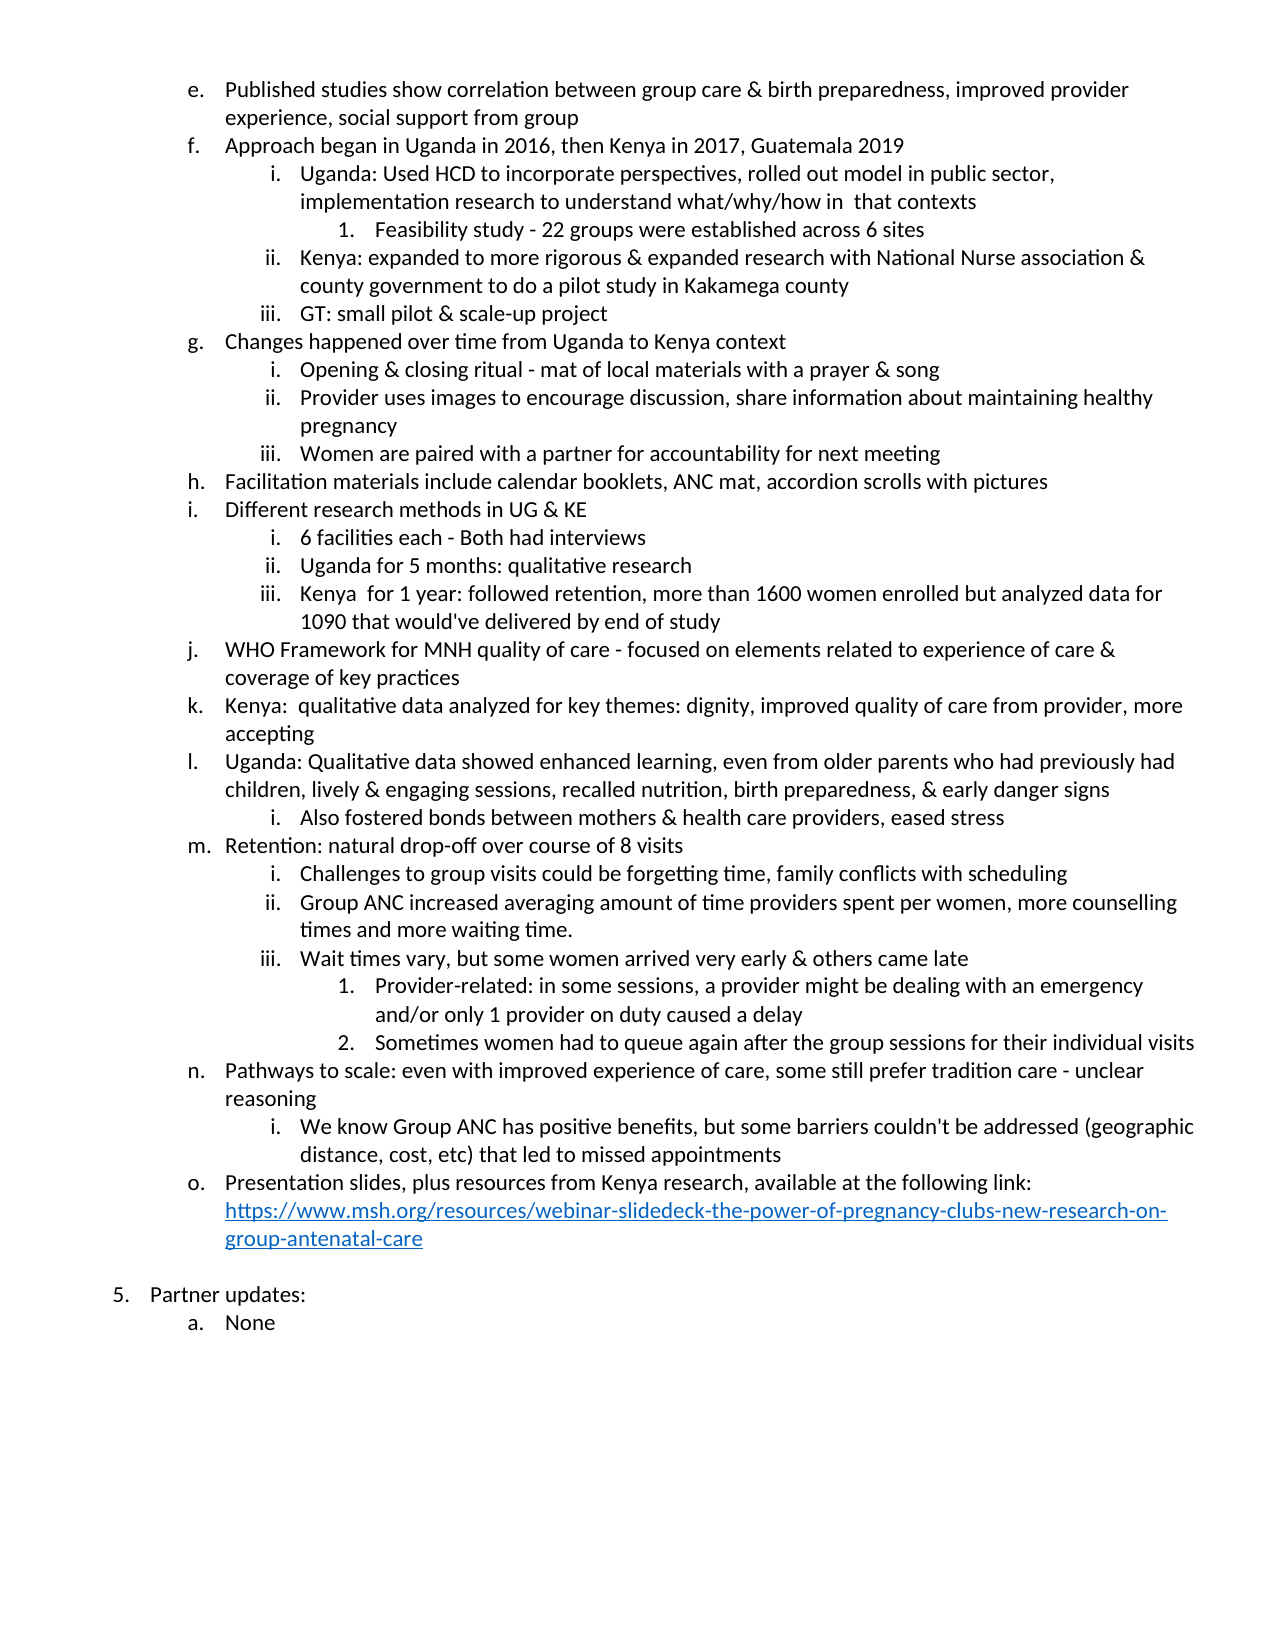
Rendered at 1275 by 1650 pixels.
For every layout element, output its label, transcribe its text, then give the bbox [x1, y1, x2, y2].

list Uganda: Used HCD to incorporate perspectives, rolled out model in public sector, implementation research to understand what/why/how in that contexts [281, 159, 1200, 215]
list Presentation slides, plus resources from Kenya research, available at the following link: https://www.msh.org/resources/webinar-slidedeck-the-power-of-pregnancy-clubs-new-research-on-group-antenatal-care [187, 1168, 1200, 1252]
list Feasibility study - 22 groups were established across 6 sites [337, 215, 1200, 243]
list Partner updates: [112, 1280, 1200, 1308]
list Opening & closing ritual - mat of local materials with a prayer & song [281, 355, 1200, 383]
list 6 facilities each - Both had interviews [281, 523, 1200, 551]
list Provider uses images to encourage discussion, share information about maintaining healthy pregnancy [281, 383, 1200, 439]
list Published studies show correlation between group care & birth preparedness, improved provider experience, social support from group [187, 75, 1200, 131]
list Changes happened over time from Uganda to Kenya context [187, 327, 1200, 355]
list Retention: natural drop-off over course of 8 visits [187, 832, 1200, 859]
list Also fostered bonds between mothers & health care providers, eased stress [281, 803, 1200, 832]
list Uganda for 5 months: qualitative research [281, 551, 1200, 579]
list GT: small pilot & scale-up project [281, 299, 1200, 327]
list Kenya: expanded to more rigorous & expanded research with National Nurse association & county government to do a pilot study in Kakamega county [281, 243, 1200, 299]
list Women are paired with a partner for accountability for next meeting [281, 439, 1200, 467]
list Challenges to group visits could be forgetting time, family conflicts with scheduling [281, 859, 1200, 888]
list Wait times vary, but some women arrived very early & others came late [281, 944, 1200, 972]
list Facilitation materials include calendar booklets, ANC mat, accordion scrolls with pictures [187, 467, 1200, 495]
list Pathways to scale: even with improved experience of care, some still prefer tradition care - unclear reasoning [187, 1056, 1200, 1112]
list None [187, 1308, 1200, 1336]
list Kenya for 1 year: followed retention, more than 1600 women enrolled but analyzed data for 1090 that would've delivered by end of study [281, 579, 1200, 635]
list Approach began in Uganda in 2016, then Kenya in 2017, Guatemala 2019 [187, 131, 1200, 159]
list Different research methods in UG & KE [187, 495, 1200, 523]
list Sometimes women had to queue again after the group sessions for their individual visits [337, 1028, 1200, 1056]
list WHO Framework for MNH quality of care - focused on elements related to experience of care & coverage of key practices [187, 635, 1200, 691]
list Group ANC increased averaging amount of time providers spent per women, more counselling times and more waiting time. [281, 888, 1200, 944]
list Kenya: qualitative data analyzed for key themes: dignity, improved quality of care from provider, more accepting [187, 691, 1200, 747]
list Uganda: Qualitative data showed enhanced learning, even from older parents who had previously had children, lively & engaging sessions, recalled nutrition, birth preparedness, & early danger signs [187, 747, 1200, 803]
list We know Group ANC has positive benefits, but some barriers couldn't be addressed (geographic distance, cost, etc) that led to missed appointments [281, 1112, 1200, 1168]
list Provider-related: in some sessions, a provider might be dealing with an emergency and/or only 1 provider on duty caused a delay [337, 972, 1200, 1028]
